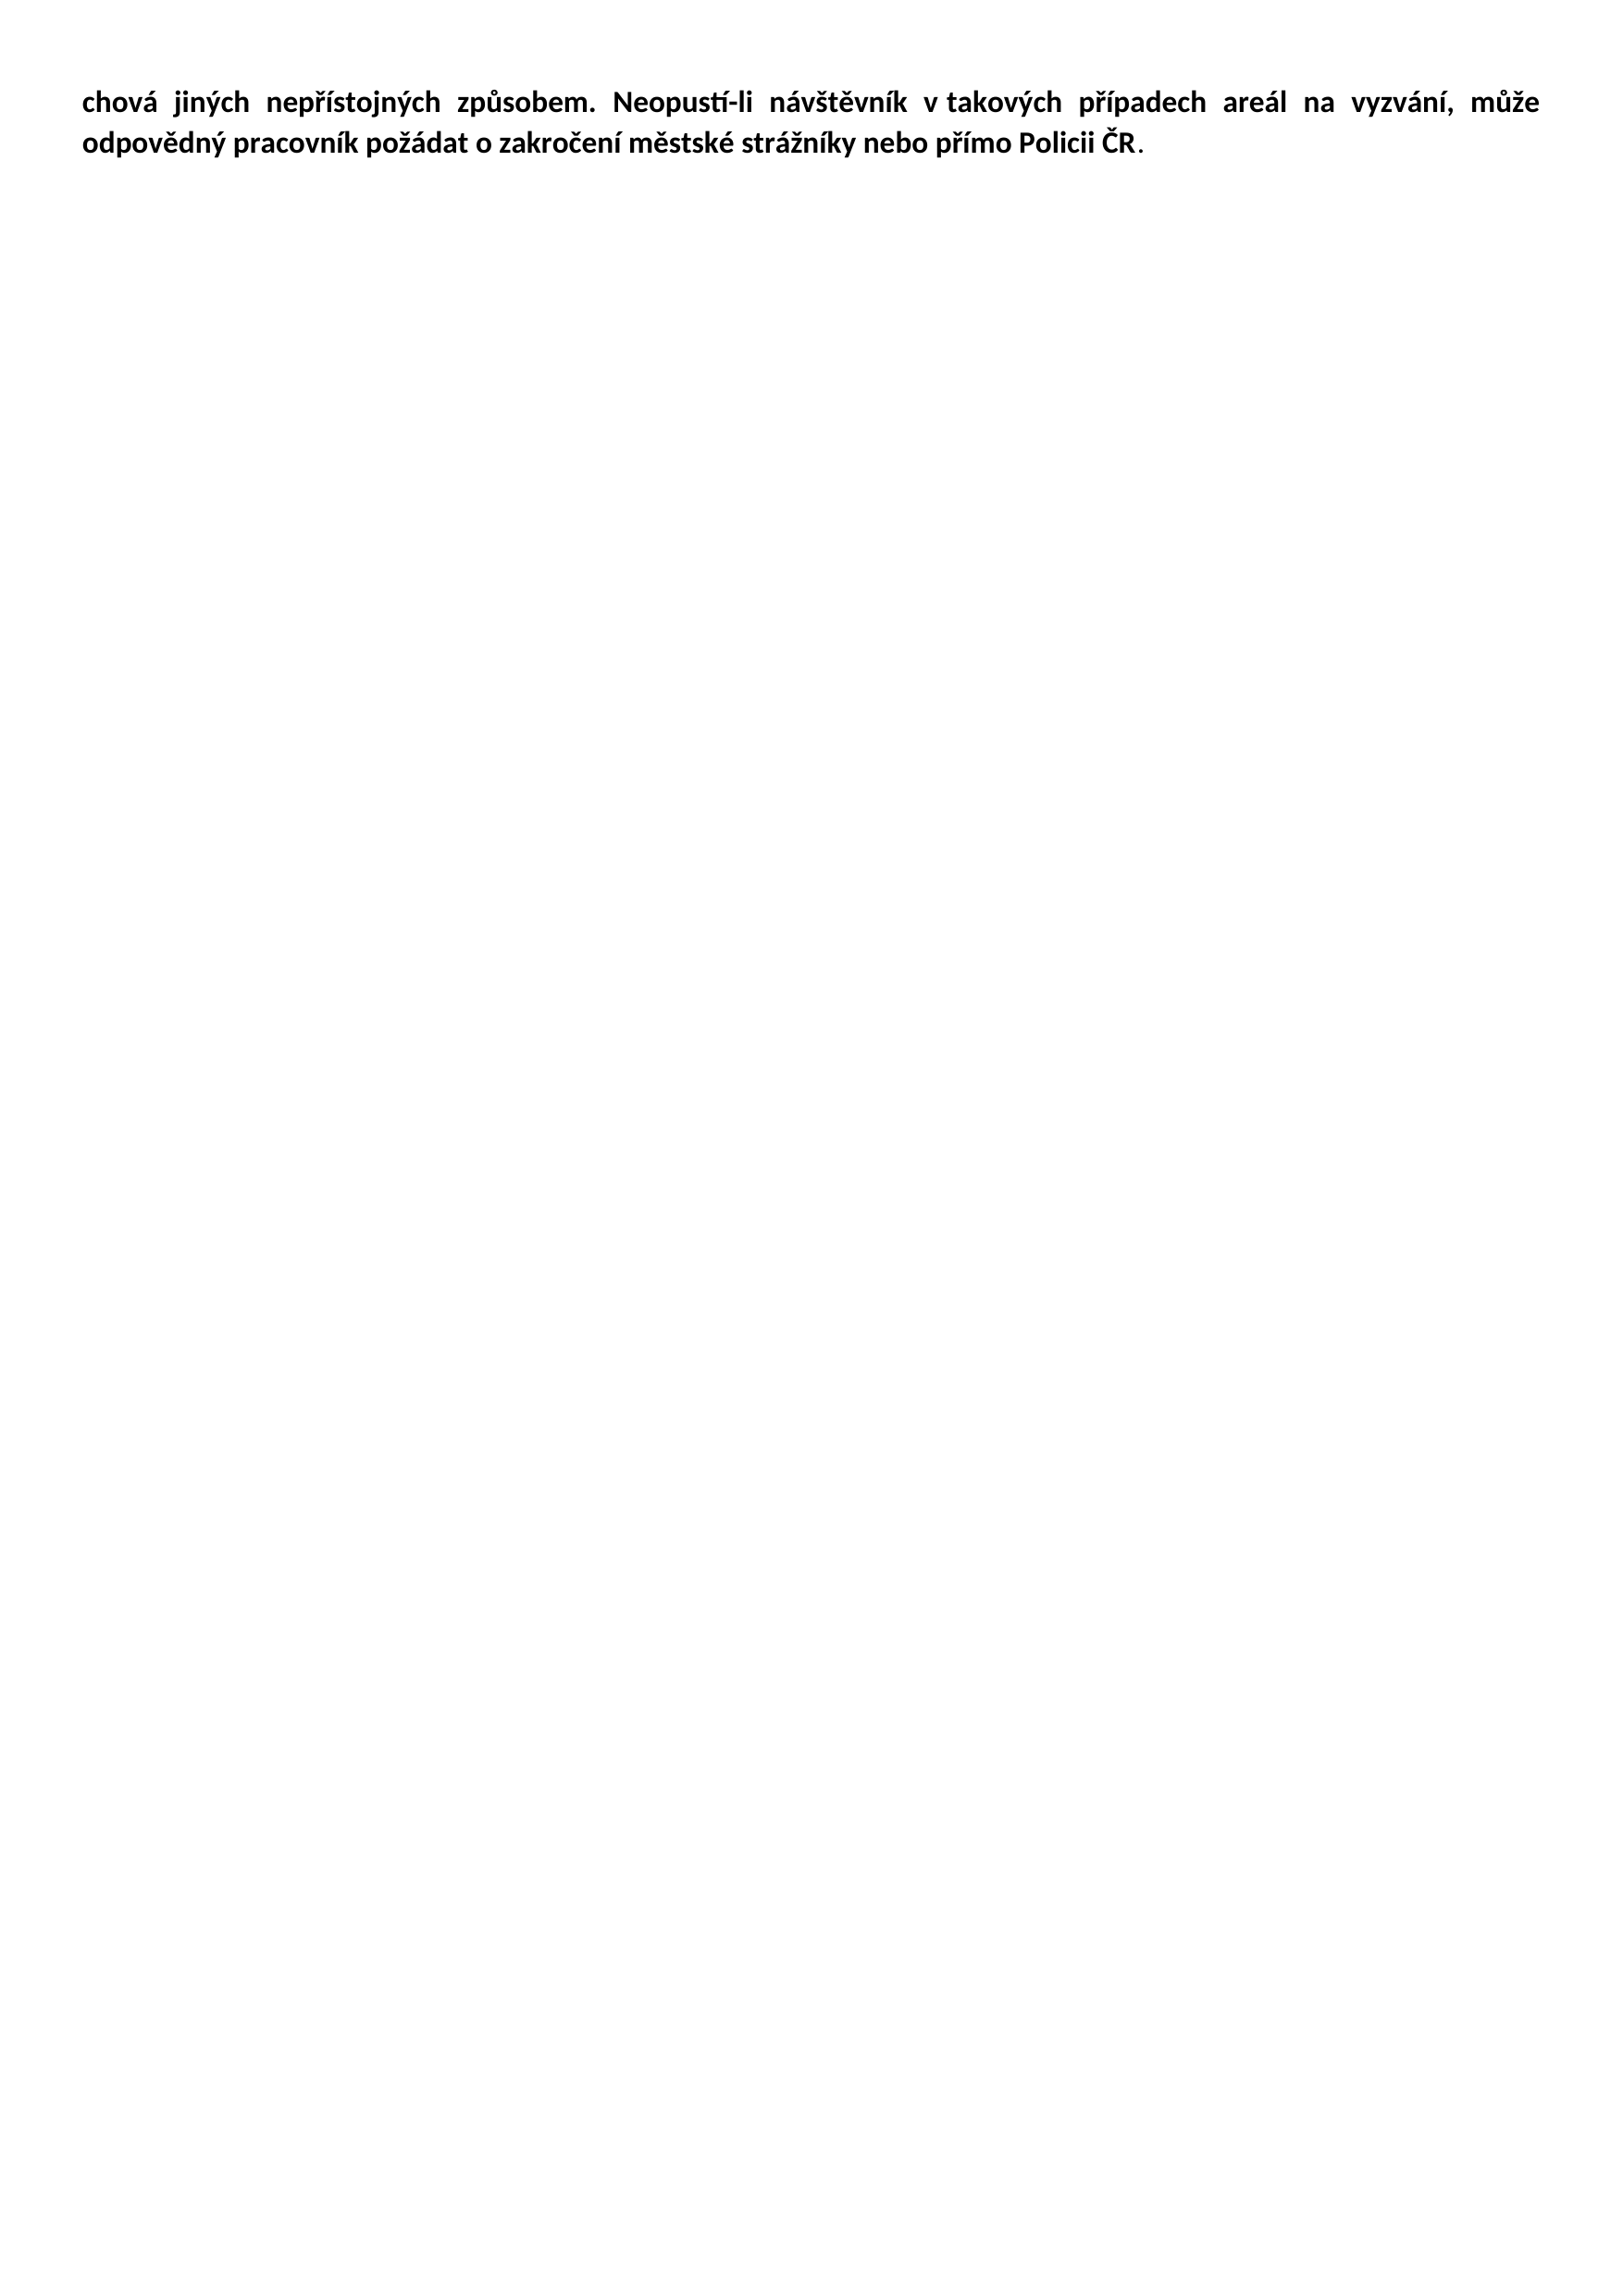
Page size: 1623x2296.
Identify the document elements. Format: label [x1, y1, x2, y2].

text [82, 82, 1541, 160]
